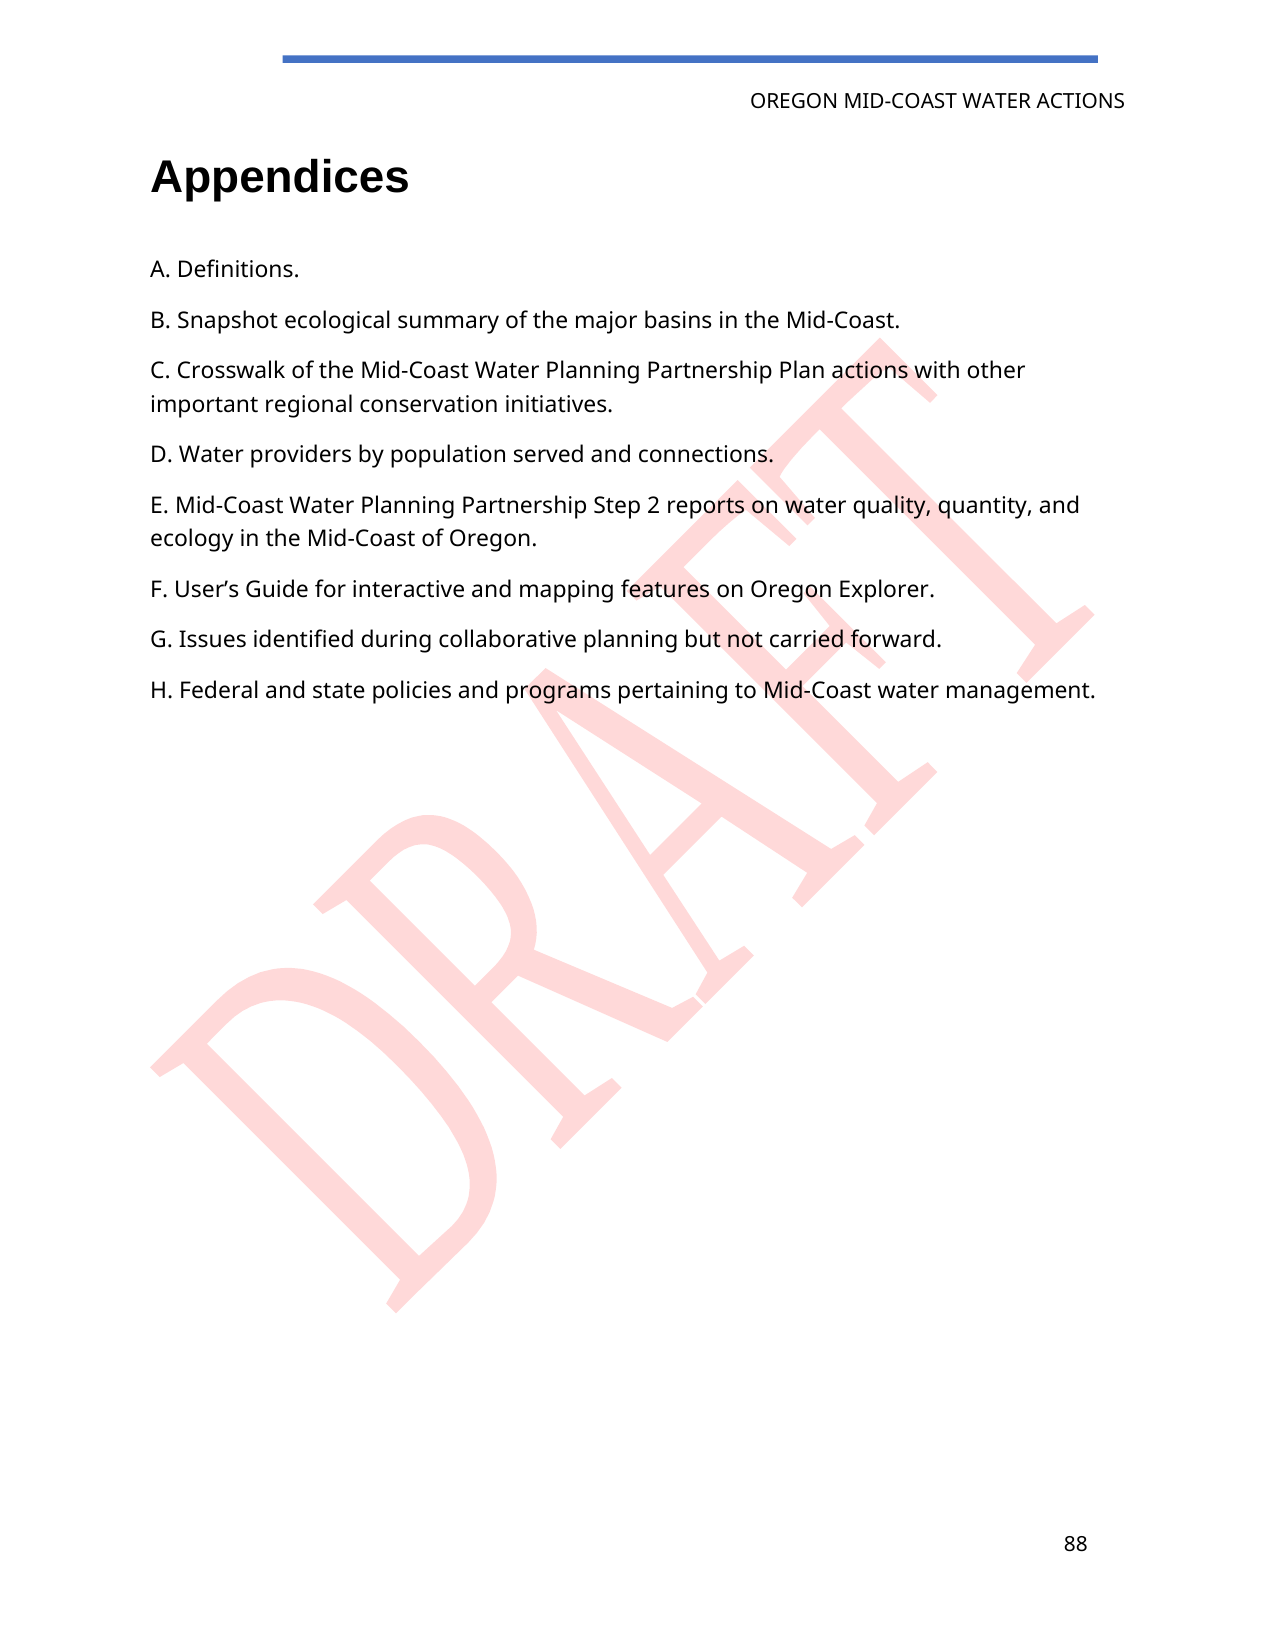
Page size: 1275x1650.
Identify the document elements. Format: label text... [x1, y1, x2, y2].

text H. Federal and state policies and programs pertaining to Mid-Coast water management. [150, 673, 1125, 705]
text D. Water providers by population served and connections. [150, 438, 1125, 469]
text B. Snapshot ecological summary of the major basins in the Mid-Coast. [150, 303, 1125, 335]
subtitle Appendices [150, 150, 1125, 203]
text F. User’s Guide for interactive and mapping features on Oregon Explorer. [150, 573, 1125, 604]
text A. Definitions. [150, 253, 1125, 284]
text C. Crosswalk of the Mid-Coast Water Planning Partnership Plan actions with other important regional conservation initiatives. [150, 354, 1125, 419]
text E. Mid-Coast Water Planning Partnership Step 2 reports on water quality, quantity, and ecology in the Mid-Coast of Oregon. [150, 488, 1125, 553]
text G. Issues identified during collaborative planning but not carried forward. [150, 623, 1125, 654]
